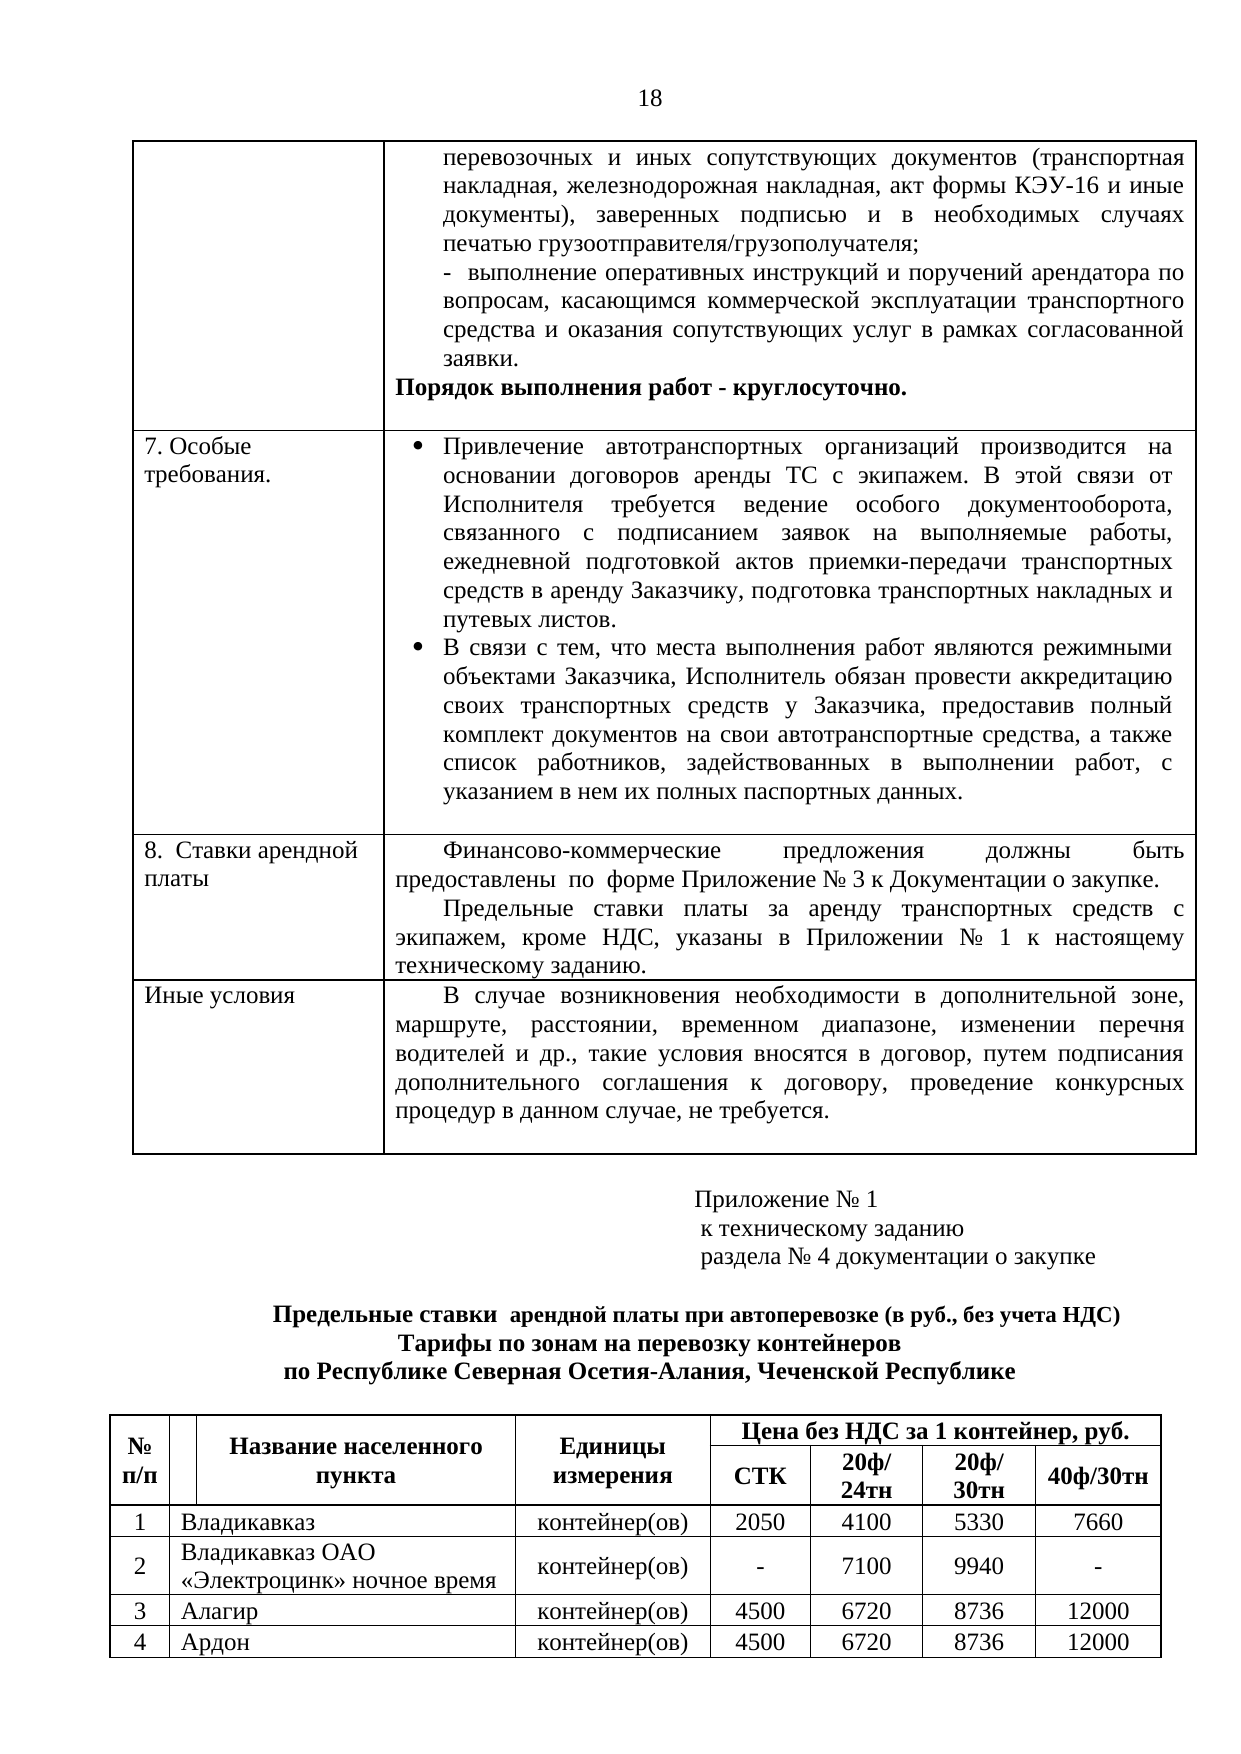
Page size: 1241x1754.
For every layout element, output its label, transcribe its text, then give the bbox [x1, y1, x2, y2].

table_cell Финансово-коммерческие предложения должны быть предоставлены по форме Приложение № 3 к Документации о закупке. Предельные ставки платы за аренду транспортных средств с экипажем, кроме НДС, указаны в Приложении № 1 к настоящему техническому заданию. [385, 835, 1195, 979]
table_header Единицы измерения [516, 1416, 710, 1504]
text Предельные ставки арендной платы при автоперевозке (в руб., без учета НДС) [148, 1299, 1152, 1328]
table_cell 7. Особые требования. [134, 431, 383, 834]
table_cell 6720 [811, 1595, 922, 1625]
table_cell Привлечение автотранспортных организаций производится на основании договоров аренды ТС с экипажем. В этой связи от Исполнителя требуется ведение особого документооборота, связанного с подписанием заявок на выполняемые работы, ежедневной подготовкой актов приемки-передачи транспортных средств в аренду Заказчику, подготовка транспортных накладных и путевых листов. В связи с тем, что места выполнения работ являются режимными объектами Заказчика, Исполнитель обязан провести аккредитацию своих транспортных средств у Заказчика, предоставив полный комплект документов на свои автотранспортные средства, а также список работников, задействованных в выполнении работ, с указанием в нем их полных паспортных данных. [385, 431, 1195, 834]
table_cell 12000 [1036, 1595, 1160, 1625]
text Приложение № 1 [694, 1184, 1152, 1213]
table_cell 4100 [811, 1506, 922, 1536]
table_header № п/п [111, 1416, 169, 1504]
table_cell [385, 142, 1195, 430]
table_header Название населенного пункта [197, 1416, 515, 1504]
table_cell 2050 [711, 1506, 810, 1536]
text раздела № 4 документации о закупке [694, 1241, 1152, 1270]
text Тарифы по зонам на перевозку контейнеров [148, 1328, 1152, 1356]
table_cell Иные условия [134, 981, 383, 1153]
table_cell 20ф/30тн [923, 1446, 1035, 1504]
table_cell В случае возникновения необходимости в дополнительной зоне, маршруте, расстоянии, временном диапазоне, изменении перечня водителей и др., такие условия вносятся в договор, путем подписания дополнительного соглашения к договору, проведение конкурсных процедур в данном случае, не требуется. [385, 981, 1195, 1153]
table_cell 4500 [711, 1595, 810, 1625]
table_cell Владикавказ ОАО «Электроцинк» ночное время [170, 1537, 515, 1594]
table_cell 3 [111, 1595, 169, 1625]
table_cell 5330 [923, 1506, 1035, 1536]
text по Республике Северная Осетия-Алания, Чеченской Республике [148, 1356, 1152, 1385]
table_cell 20ф/24тн [811, 1446, 922, 1504]
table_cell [134, 142, 383, 430]
table_cell - [711, 1537, 810, 1594]
table_cell Алагир [170, 1595, 515, 1625]
table_cell 6720 [811, 1626, 922, 1657]
table_cell 7660 [1036, 1506, 1160, 1536]
table_cell контейнер(ов) [516, 1595, 710, 1625]
text к техническому заданию [694, 1213, 1152, 1241]
table_cell 1 [111, 1506, 169, 1536]
table_cell контейнер(ов) [516, 1537, 710, 1594]
table_cell контейнер(ов) [516, 1506, 710, 1536]
table_cell 2 [111, 1537, 169, 1594]
table_cell 8736 [923, 1595, 1035, 1625]
table_cell контейнер(ов) [516, 1626, 710, 1657]
table_cell Ардон [170, 1626, 515, 1657]
table_cell 4500 [711, 1626, 810, 1657]
table_cell 40ф/30тн [1036, 1446, 1160, 1504]
table_cell 8. Ставки арендной платы [134, 835, 383, 979]
table_cell Владикавказ [170, 1506, 515, 1536]
table_cell 12000 [1036, 1626, 1160, 1657]
table_header [170, 1416, 196, 1504]
table_cell 7100 [811, 1537, 922, 1594]
table_header Цена без НДС за 1 контейнер, руб. [711, 1416, 1160, 1445]
table_cell - [1036, 1537, 1160, 1594]
table_cell СТК [711, 1446, 810, 1504]
table_cell 9940 [923, 1537, 1035, 1594]
table_cell 4 [111, 1626, 169, 1657]
table_cell 8736 [923, 1626, 1035, 1657]
